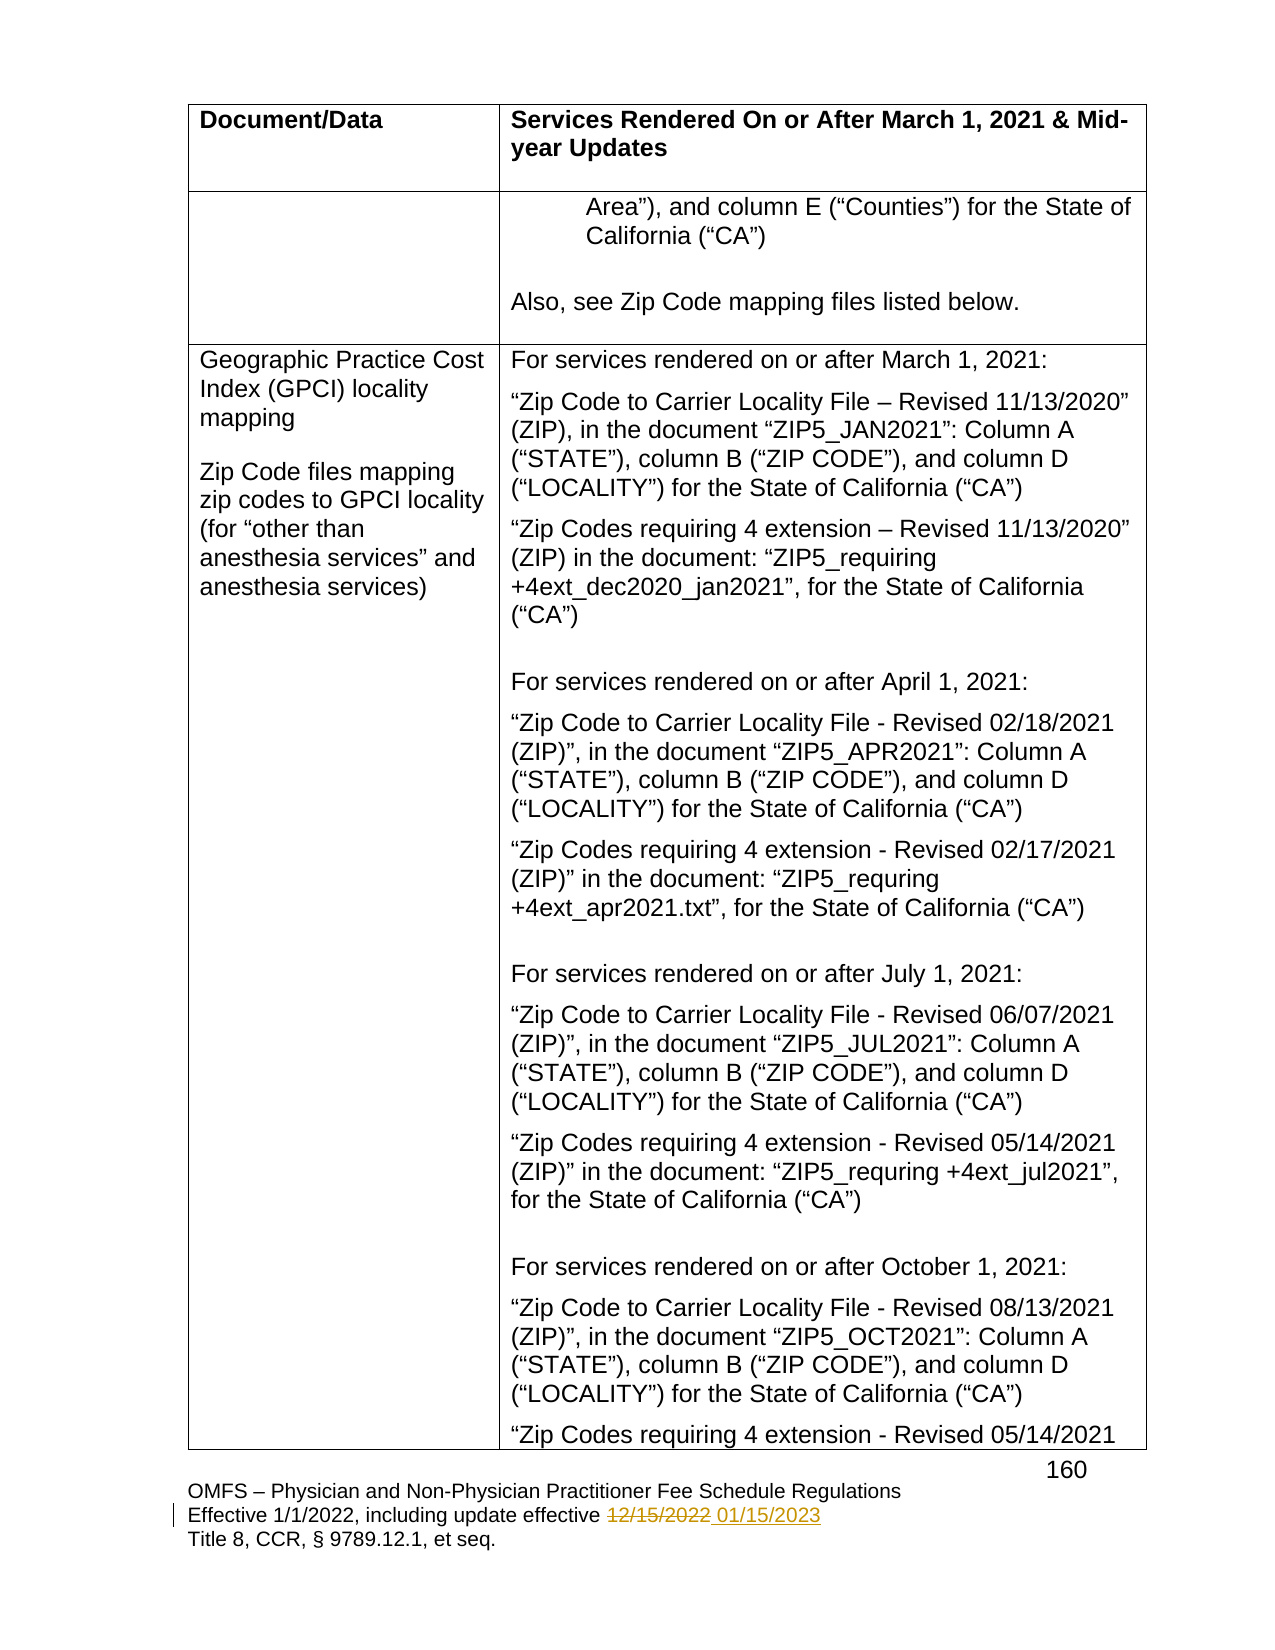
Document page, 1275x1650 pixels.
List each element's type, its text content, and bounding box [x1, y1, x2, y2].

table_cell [189, 192, 499, 344]
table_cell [189, 345, 499, 1449]
table_header Services Rendered On or After March 1, 2021 & Mid-year Updates [500, 105, 1146, 191]
table_header Document/Data [189, 105, 499, 191]
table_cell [500, 192, 1146, 344]
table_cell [500, 345, 1146, 1449]
